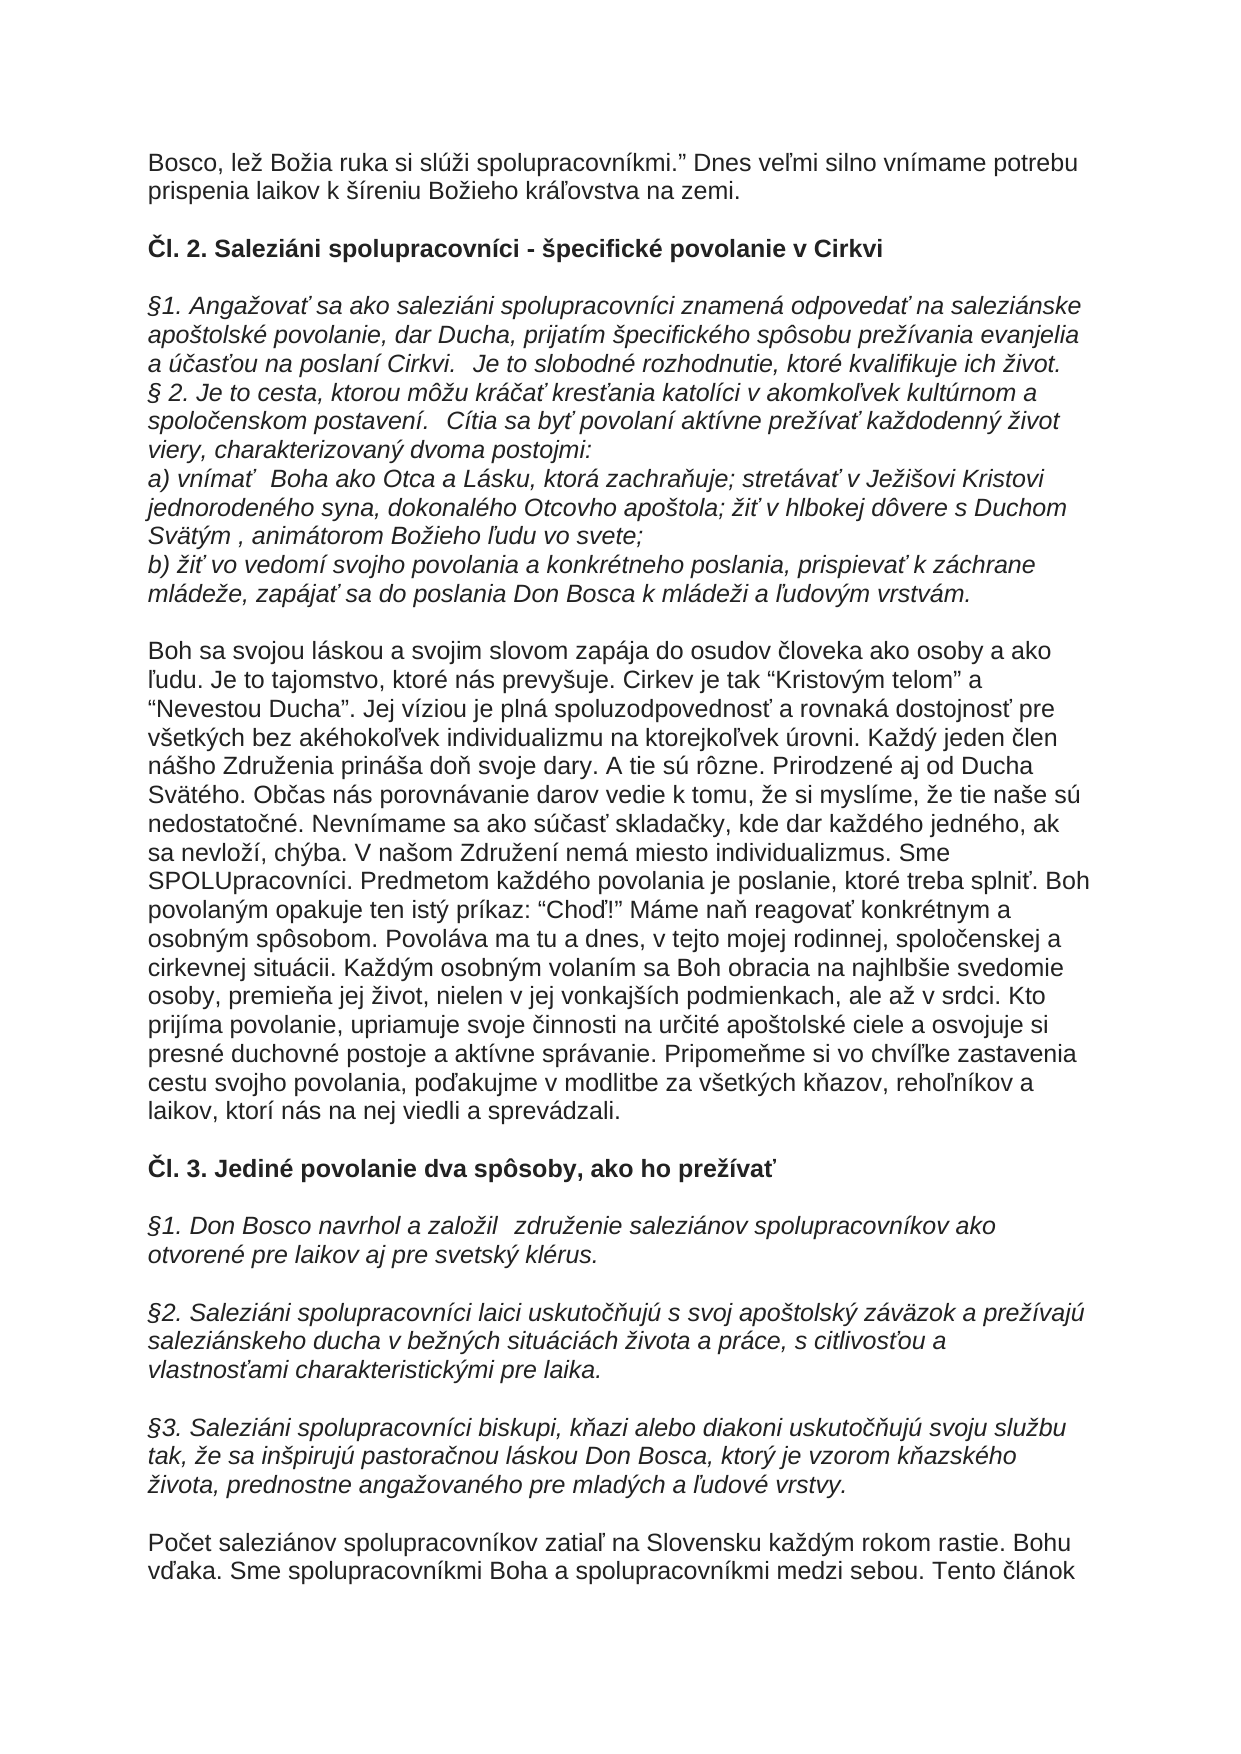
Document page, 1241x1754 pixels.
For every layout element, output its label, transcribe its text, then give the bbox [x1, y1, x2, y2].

text a) vnímať Boha ako Otca a Lásku, ktorá zachraňuje; stretávať v Ježišovi Kristovi jednorodeného syna, dokonalého Otcovho apoštola; žiť v hlbokej dôvere s Duchom Svätým , animátorom Božieho ľudu vo svete; [148, 464, 1093, 550]
text §1. Don Bosco navrhol a založil združenie saleziánov spolupracovníkov ako otvorené pre laikov aj pre svetský klérus. [148, 1211, 1093, 1269]
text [148, 148, 1093, 205]
text Čl. 2. Saleziáni spolupracovníci - špecifické povolanie v Cirkvi [148, 234, 1093, 263]
text § 2. Je to cesta, ktorou môžu kráčať kresťania katolíci v akomkoľvek kultúrnom a spoločenskom postavení. Cítia sa byť povolaní aktívne prežívať každodenný život viery, charakterizovaný dvoma postojmi: [148, 378, 1093, 464]
text §1. Angažovať sa ako saleziáni spolupracovníci znamená odpovedať na saleziánske apoštolské povolanie, dar Ducha, prijatím špecifického spôsobu prežívania evanjelia a účasťou na poslaní Cirkvi. Je to slobodné rozhodnutie, ktoré kvalifikuje ich život. [148, 291, 1093, 378]
text §2. Saleziáni spolupracovníci laici uskutočňujú s svoj apoštolský záväzok a prežívajú saleziánskeho ducha v bežných situáciách života a práce, s citlivosťou a vlastnosťami charakteristickými pre laika. [148, 1298, 1093, 1384]
text Čl. 3. Jediné povolanie dva spôsoby, ako ho prežívať [148, 1154, 1093, 1183]
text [148, 1528, 1093, 1585]
text Boh sa svojou láskou a svojim slovom zapája do osudov človeka ako osoby a ako ľudu. Je to tajomstvo, ktoré nás prevyšuje. Cirkev je tak “Kristovým telom” a “Nevestou Ducha”. Jej víziou je plná spoluzodpovednosť a rovnaká dostojnosť pre všetkých bez akéhokoľvek individualizmu na ktorejkoľvek úrovni. Každý jeden člen nášho Združenia prináša doň svoje dary. A tie sú rôzne. Prirodzené aj od Ducha Svätého. Občas nás porovnávanie darov vedie k tomu, že si myslíme, že tie naše sú nedostatočné. Nevnímame sa ako súčasť skladačky, kde dar každého jedného, ak sa nevloží, chýba. V našom Združení nemá miesto individualizmus. Sme SPOLUpracovníci. Predmetom každého povolania je poslanie, ktoré treba splniť. Boh povolaným opakuje ten istý príkaz: “Choď!” Máme naň reagovať konkrétnym a osobným spôsobom. Povoláva ma tu a dnes, v tejto mojej rodinnej, spoločenskej a cirkevnej situácii. Každým osobným volaním sa Boh obracia na najhlbšie svedomie osoby, premieňa jej život, nielen v jej vonkajších podmienkach, ale až v srdci. Kto prijíma povolanie, upriamuje svoje činnosti na určité apoštolské ciele a osvojuje si presné duchovné postoje a aktívne správanie. Pripomeňme si vo chvíľke zastavenia cestu svojho povolania, poďakujme v modlitbe za všetkých kňazov, rehoľníkov a laikov, ktorí nás na nej viedli a sprevádzali. [148, 636, 1093, 1125]
text §3. Saleziáni spolupracovníci biskupi, kňazi alebo diakoni uskutočňujú svoju službu tak, že sa inšpirujú pastoračnou láskou Don Bosca, ktorý je vzorom kňazského života, prednostne angažovaného pre mladých a ľudové vrstvy. [148, 1413, 1093, 1499]
text b) žiť vo vedomí svojho povolania a konkrétneho poslania, prispievať k záchrane mládeže, zapájať sa do poslania Don Bosca k mládeži a ľudovým vrstvám. [148, 550, 1093, 608]
